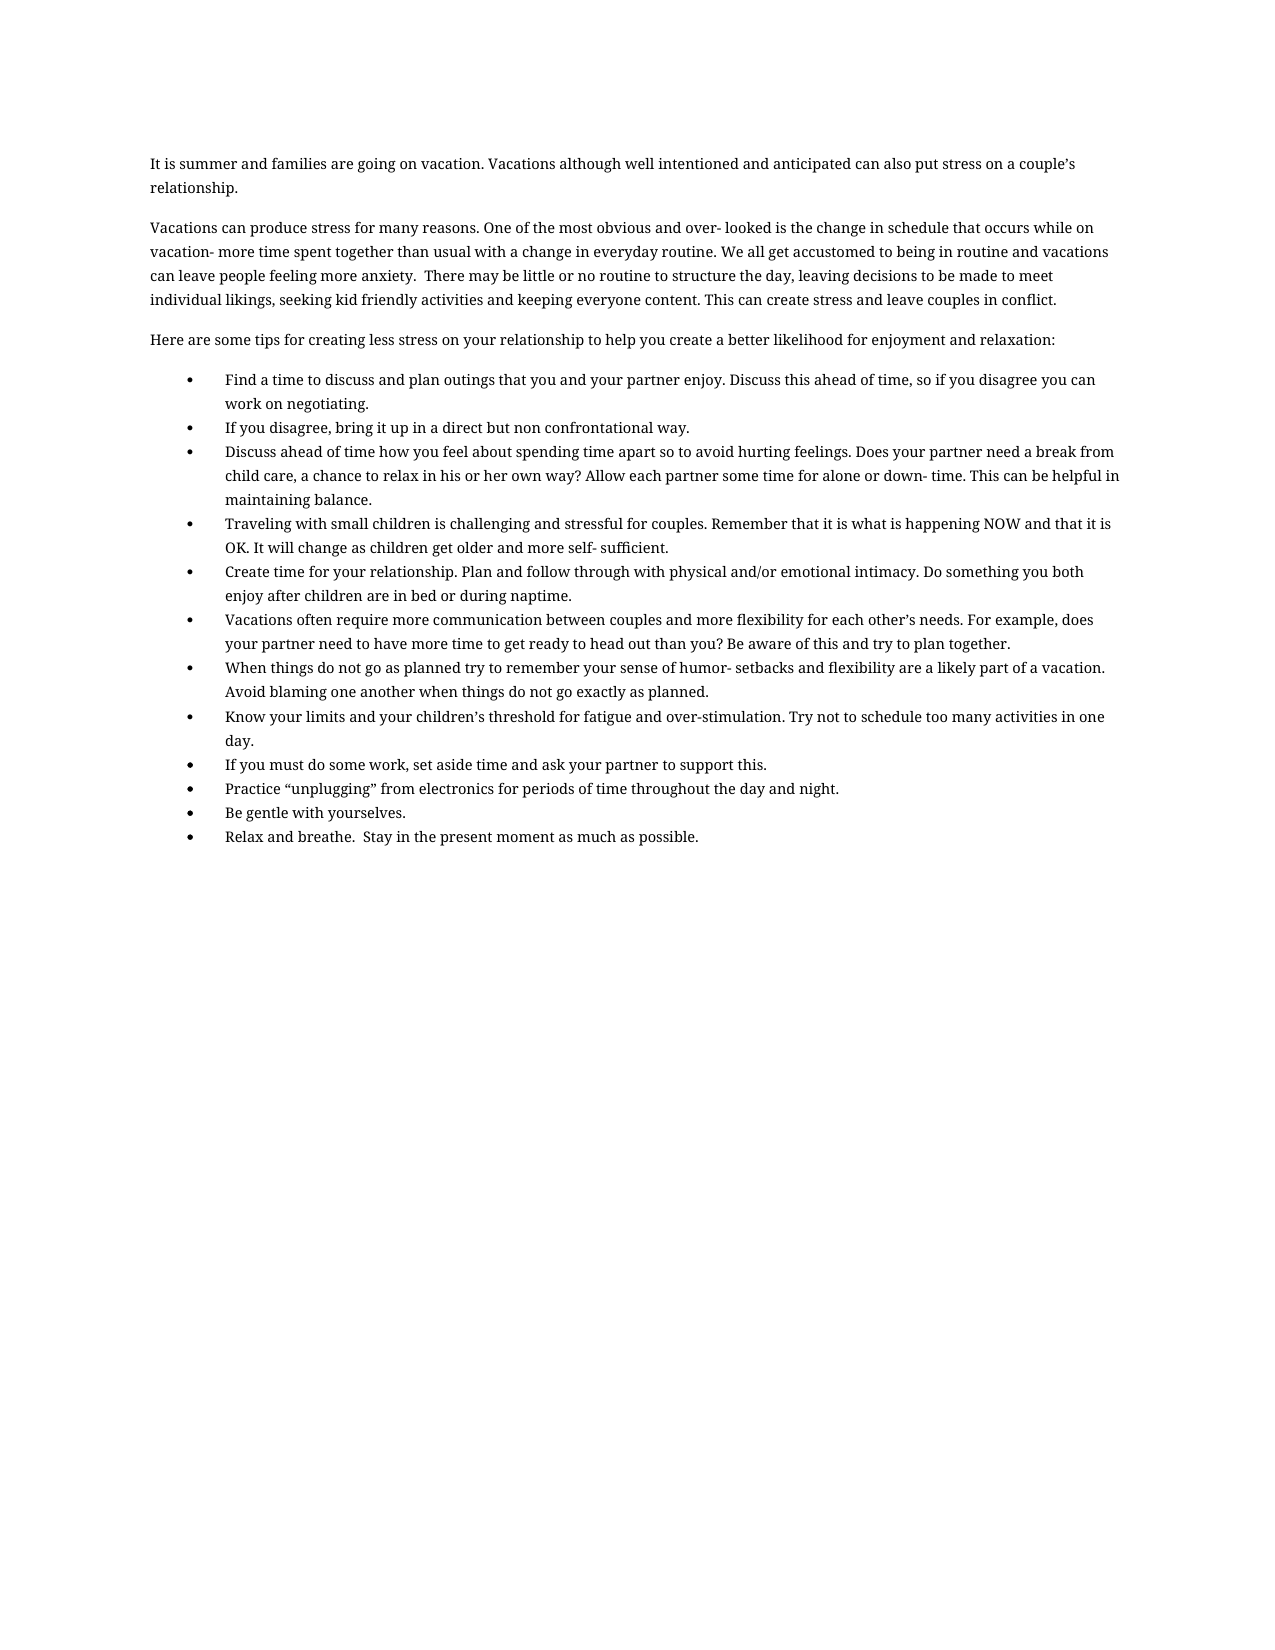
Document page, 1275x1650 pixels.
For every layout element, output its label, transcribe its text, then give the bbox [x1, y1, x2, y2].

list Discuss ahead of time how you feel about spending time apart so to avoid hurting feelings. Does your partner need a break from child care, a chance to relax in his or her own way? Allow each partner some time for alone or down- time. This can be helpful in maintaining balance. [187, 437, 1125, 510]
list Traveling with small children is challenging and stressful for couples. Remember that it is what is happening NOW and that it is OK. It will change as children get older and more self- sufficient. [187, 510, 1125, 558]
list Find a time to discuss and plan outings that you and your partner enjoy. Discuss this ahead of time, so if you disagree you can work on negotiating. [187, 365, 1125, 413]
list Create time for your relationship. Plan and follow through with physical and/or emotional intimacy. Do something you both enjoy after children are in bed or during naptime. [187, 558, 1125, 606]
list If you disagree, bring it up in a direct but non confrontational way. [187, 413, 1125, 437]
list Vacations often require more communication between couples and more flexibility for each other’s needs. For example, does your partner need to have more time to get ready to head out than you? Be aware of this and try to plan together. [187, 606, 1125, 654]
text It is summer and families are going on vacation. Vacations although well intentioned and anticipated can also put stress on a couple’s relationship. [150, 150, 1125, 198]
text Vacations can produce stress for many reasons. One of the most obvious and over- looked is the change in schedule that occurs while on vacation- more time spent together than usual with a change in everyday routine. We all get accustomed to being in routine and vacations can leave people feeling more anxiety. There may be little or no routine to structure the day, leaving decisions to be made to meet individual likings, seeking kid friendly activities and keeping everyone content. This can create stress and leave couples in conflict. [150, 214, 1125, 310]
list If you must do some work, set aside time and ask your partner to support this. [187, 750, 1125, 774]
text Here are some tips for creating less stress on your relationship to help you create a better likelihood for enjoyment and relaxation: [150, 326, 1125, 350]
list Practice “unplugging” from electronics for periods of time throughout the day and night. [187, 774, 1125, 798]
list When things do not go as planned try to remember your sense of humor- setbacks and flexibility are a likely part of a vacation. Avoid blaming one another when things do not go exactly as planned. [187, 654, 1125, 702]
list Know your limits and your children’s threshold for fatigue and over-stimulation. Try not to schedule too many activities in one day. [187, 702, 1125, 750]
list Be gentle with yourselves. [187, 798, 1125, 822]
list Relax and breathe. Stay in the present moment as much as possible. [187, 822, 1125, 847]
